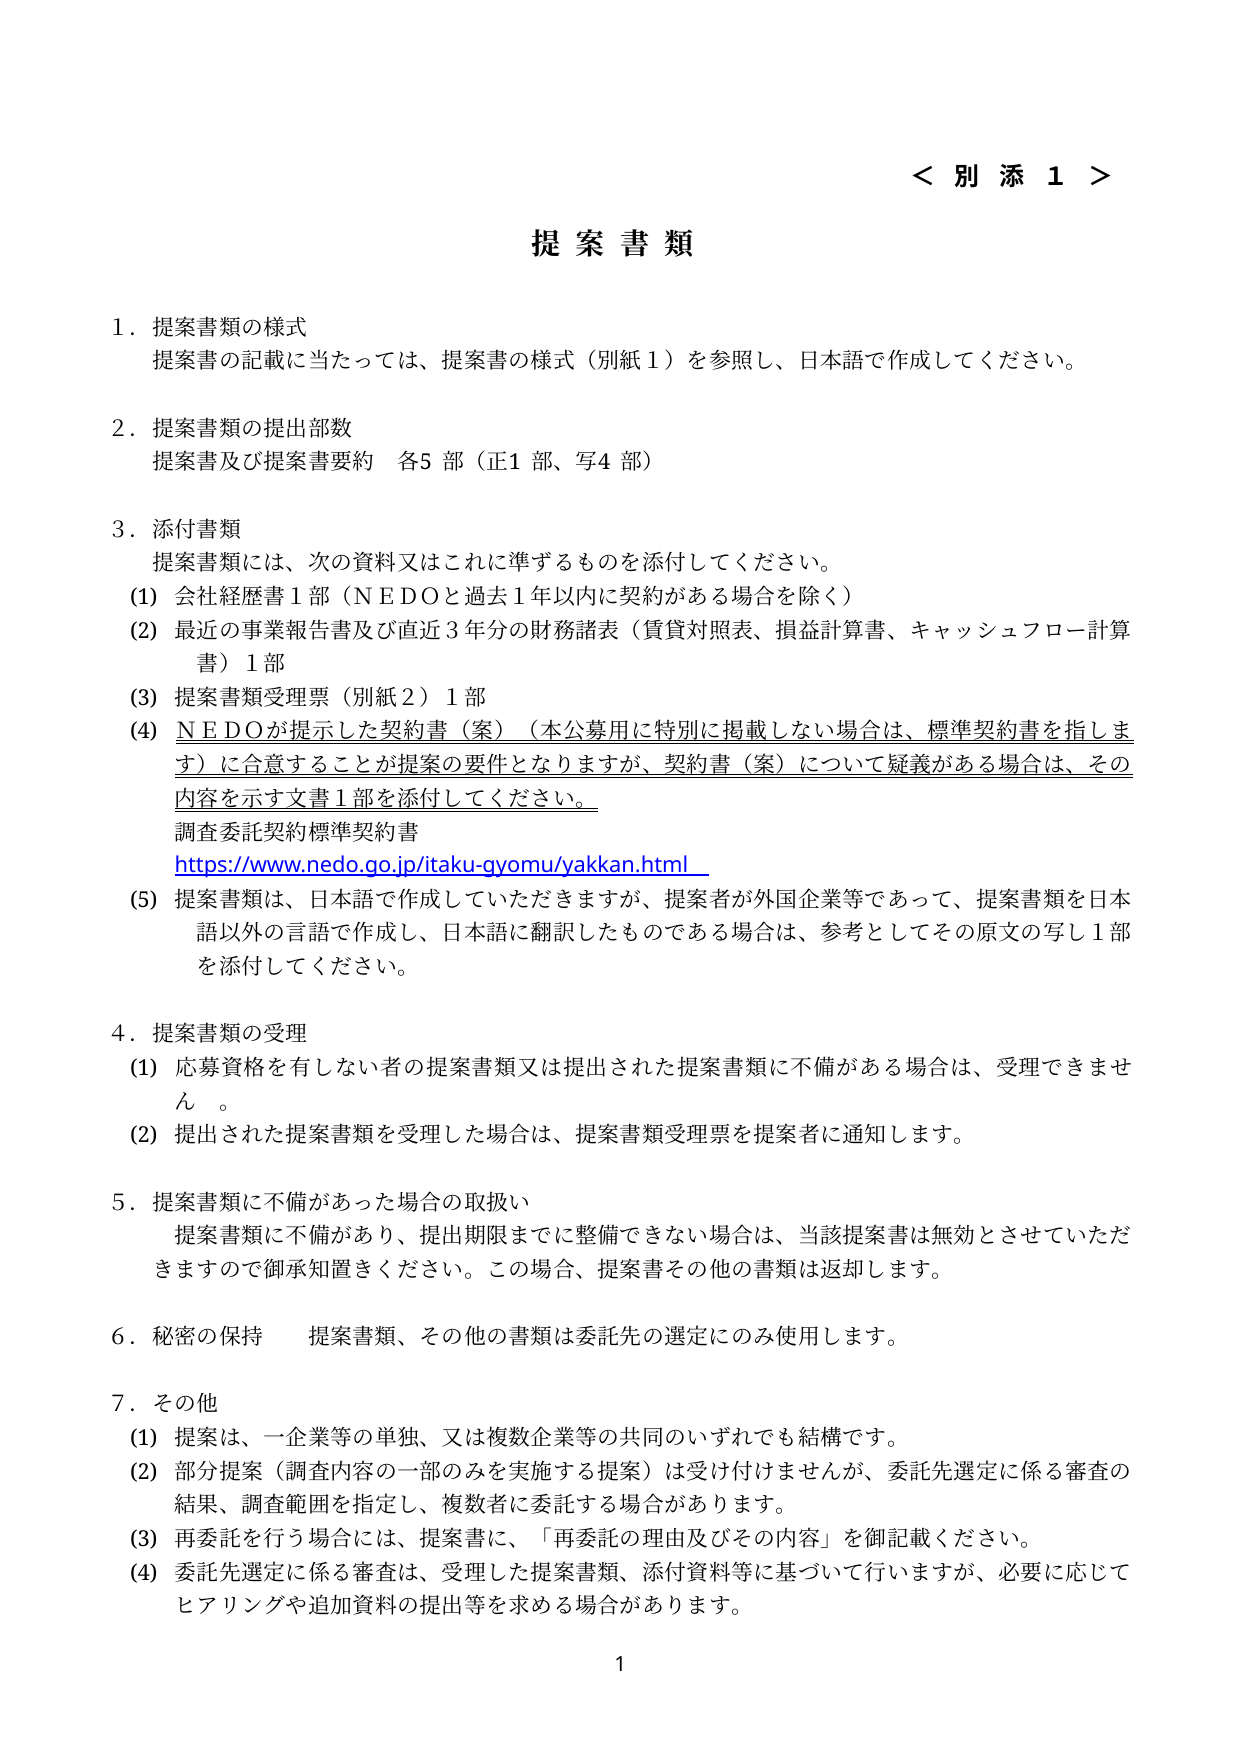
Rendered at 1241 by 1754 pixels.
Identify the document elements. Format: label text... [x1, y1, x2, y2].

text 調査委託契約標準契約書 [130, 814, 1133, 847]
text ＜別添１＞ [107, 141, 1133, 208]
text (1) 応募資格を有しない者の提案書類又は提出された提案書類に不備がある場合は、受理できません。 [130, 1049, 1133, 1116]
text ６．秘密の保持 提案書類、その他の書類は委託先の選定にのみ使用します。 [107, 1318, 1133, 1352]
text 提案書類には、次の資料又はこれに準ずるものを添付してください。 [107, 544, 1133, 578]
text 提案書及び提案書要約 各5部（正1部、写4部） [107, 443, 1133, 477]
text (2) 提出された提案書類を受理した場合は、提案書類受理票を提案者に通知します。 [130, 1116, 1133, 1150]
text ３．添付書類 [107, 511, 1133, 544]
text 提案書類に不備があり、提出期限までに整備できない場合は、当該提案書は無効とさせていただきますので御承知置きください。この場合、提案書その他の書類は返却します。 [134, 1217, 1133, 1285]
text (1) 提案は、一企業等の単独、又は複数企業等の共同のいずれでも結構です。 [107, 1419, 1133, 1453]
text (1) 会社経歴書１部（ＮＥＤＯと過去１年以内に契約がある場合を除く） [107, 578, 1133, 612]
text (2) 部分提案（調査内容の一部のみを実施する提案）は受け付けませんが、委託先選定に係る審査の結果、調査範囲を指定し、複数者に委託する場合があります。 [130, 1453, 1133, 1520]
text ７．その他 [107, 1386, 1133, 1419]
text 提案書の記載に当たっては、提案書の様式（別紙１）を参照し、日本語で作成してください。 [126, 343, 1133, 376]
text https://www.nedo.go.jp/itaku-gyomu/yakkan.html [130, 847, 1133, 881]
text １．提案書類の様式 [107, 309, 1133, 343]
text (4) 委託先選定に係る審査は、受理した提案書類、添付資料等に基づいて行いますが、必要に応じてヒアリングや追加資料の提出等を求める場合があります。 [130, 1554, 1133, 1621]
text (3) 再委託を行う場合には、提案書に、「再委託の理由及びその内容」を御記載ください。 [130, 1520, 1133, 1554]
text (4) ＮＥＤＯが提示した契約書（案）（本公募用に特別に掲載しない場合は、標準契約書を指します）に合意することが提案の要件となりますが、契約書（案）について疑義がある場合は、その内容を示す文書１部を添付してください。 [130, 713, 1133, 814]
text ２．提案書類の提出部数 [107, 410, 1133, 443]
text ４．提案書類の受理 [107, 1016, 1133, 1049]
text ５．提案書類に不備があった場合の取扱い [107, 1184, 1133, 1217]
text (2) 最近の事業報告書及び直近３年分の財務諸表（賃貸対照表、損益計算書、キャッシュフロー計算書）１部 [130, 612, 1133, 679]
text (5) 提案書類は、日本語で作成していただきますが、提案者が外国企業等であって、提案書類を日本語以外の言語で作成し、日本語に翻訳したものである場合は、参考としてその原文の写し１部を添付してください。 [130, 881, 1133, 982]
text (3) 提案書類受理票（別紙２）１部 [130, 679, 1133, 713]
text 提案書類 [107, 208, 1133, 275]
